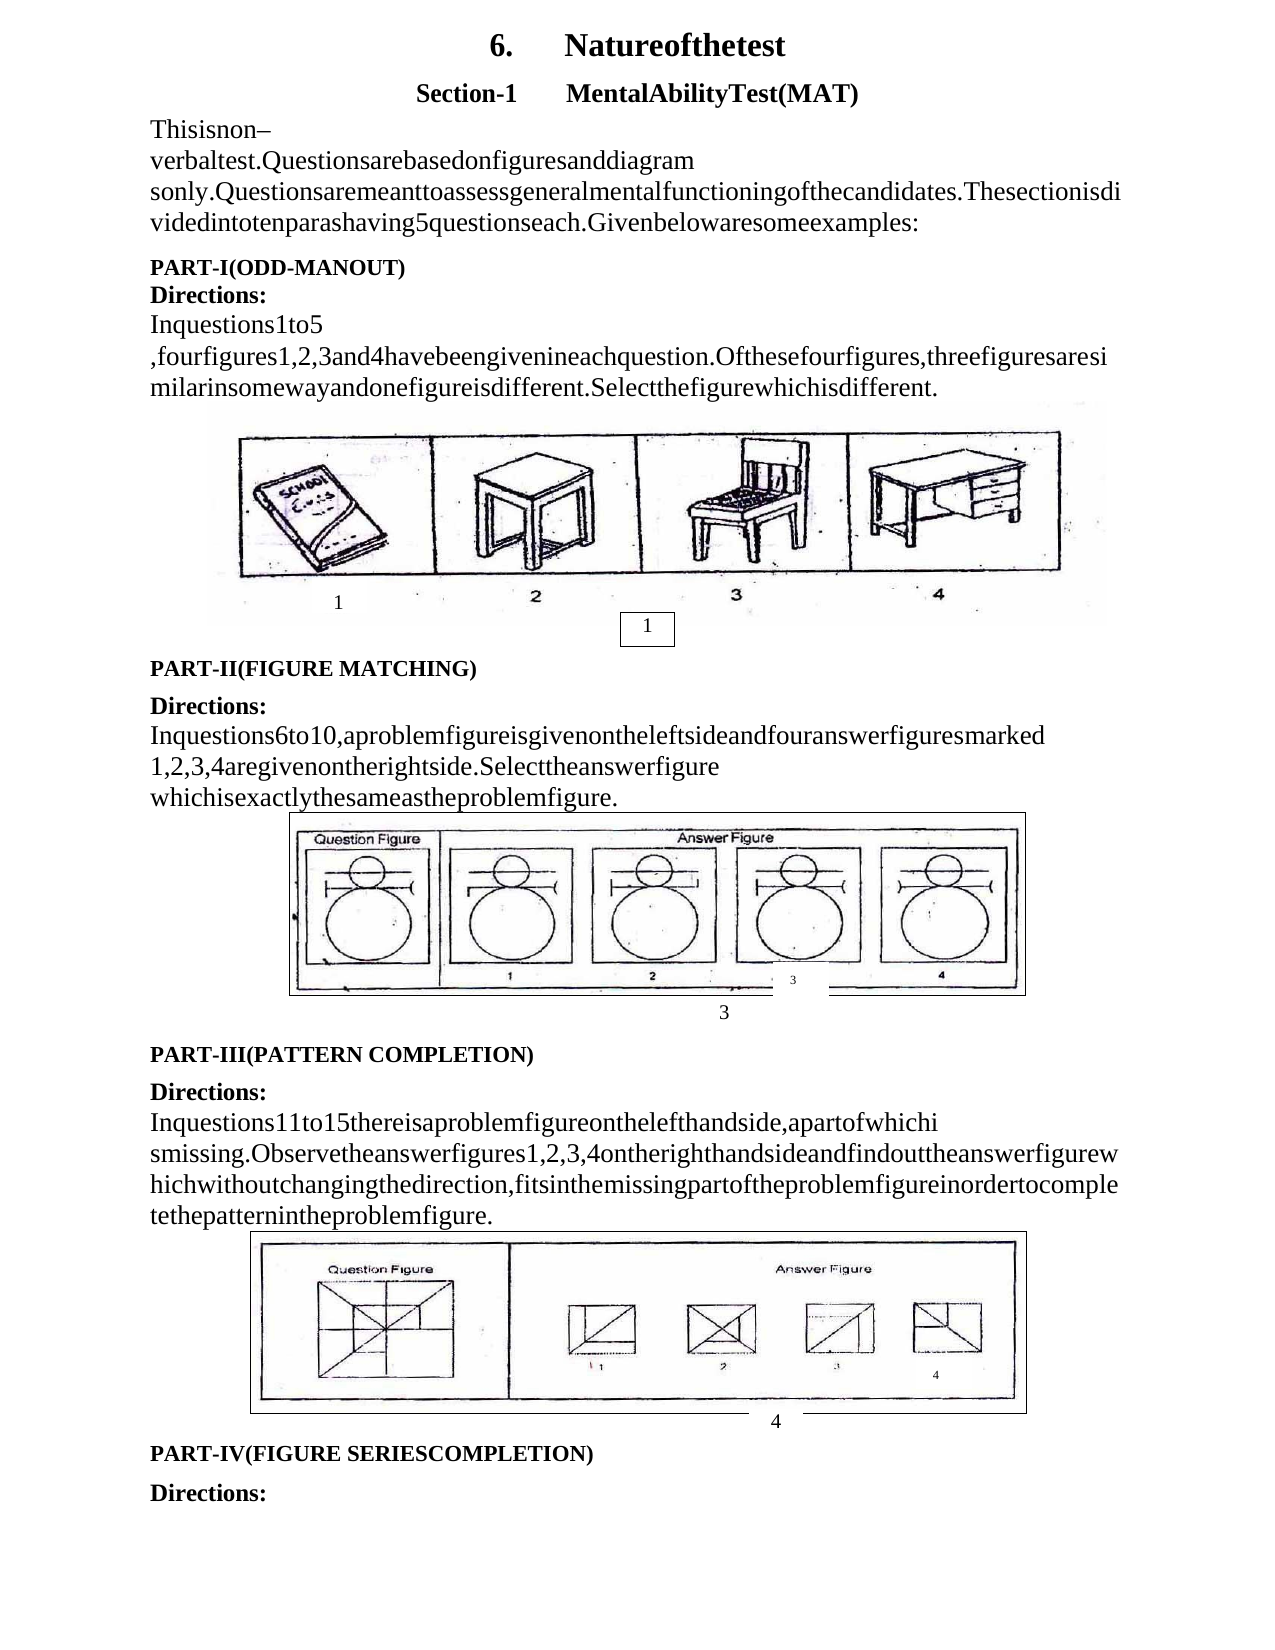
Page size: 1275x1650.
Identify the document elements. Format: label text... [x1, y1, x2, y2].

picture [251, 1232, 1026, 1413]
picture [207, 402, 1107, 626]
text Directions: [150, 281, 1137, 309]
picture [290, 813, 1025, 995]
subtitle Thisisnon–verbaltest.Questionsarebasedonfiguresanddiagramsonly.Questionsaremeanttoassessgeneralmentalfunctioningofthecandidates.Thesectionisdividedintotenparashaving5questionseach.Givenbelowaresomeexamples: [150, 113, 1124, 237]
text PART-II(FIGURE MATCHING) [150, 655, 1137, 682]
text Directions: [150, 1077, 1137, 1106]
text PART-IV(FIGURE SERIESCOMPLETION) [150, 1440, 1137, 1467]
subtitle 6. Natureofthetest [139, 25, 1135, 63]
text Inquestions1to5,fourfigures1,2,3and4havebeengivenineachquestion.Ofthesefourfigures,threefiguresaresimilarinsomewayandonefigureisdifferent.Selectthefigurewhichisdifferent. [150, 309, 1125, 402]
text PART-III(PATTERN COMPLETION) [150, 1042, 1137, 1068]
text Directions: [150, 691, 1137, 720]
text Inquestions11to15thereisaproblemfigureonthelefthandside,apartofwhichismissing.Observetheanswerfigures1,2,3,4ontherighthandsideandfindouttheanswerfigurewhichwithoutchangingthedirection,fitsinthemissingpartoftheproblemfigureinordertocompletethepatternintheproblemfigure. [150, 1106, 1125, 1230]
text PART-I(ODD-MANOUT) [150, 255, 1137, 281]
text Directions: [150, 1479, 1137, 1507]
text Inquestions6to10,aproblemfigureisgivenontheleftsideandfouranswerfiguresmarked 1,2,3,4aregivenontherightside.Selecttheanswerfigure whichisexactlythesameastheproblemfigure. [150, 720, 1125, 812]
subtitle Section-1 MentalAbilityTest(MAT) [139, 78, 1135, 109]
